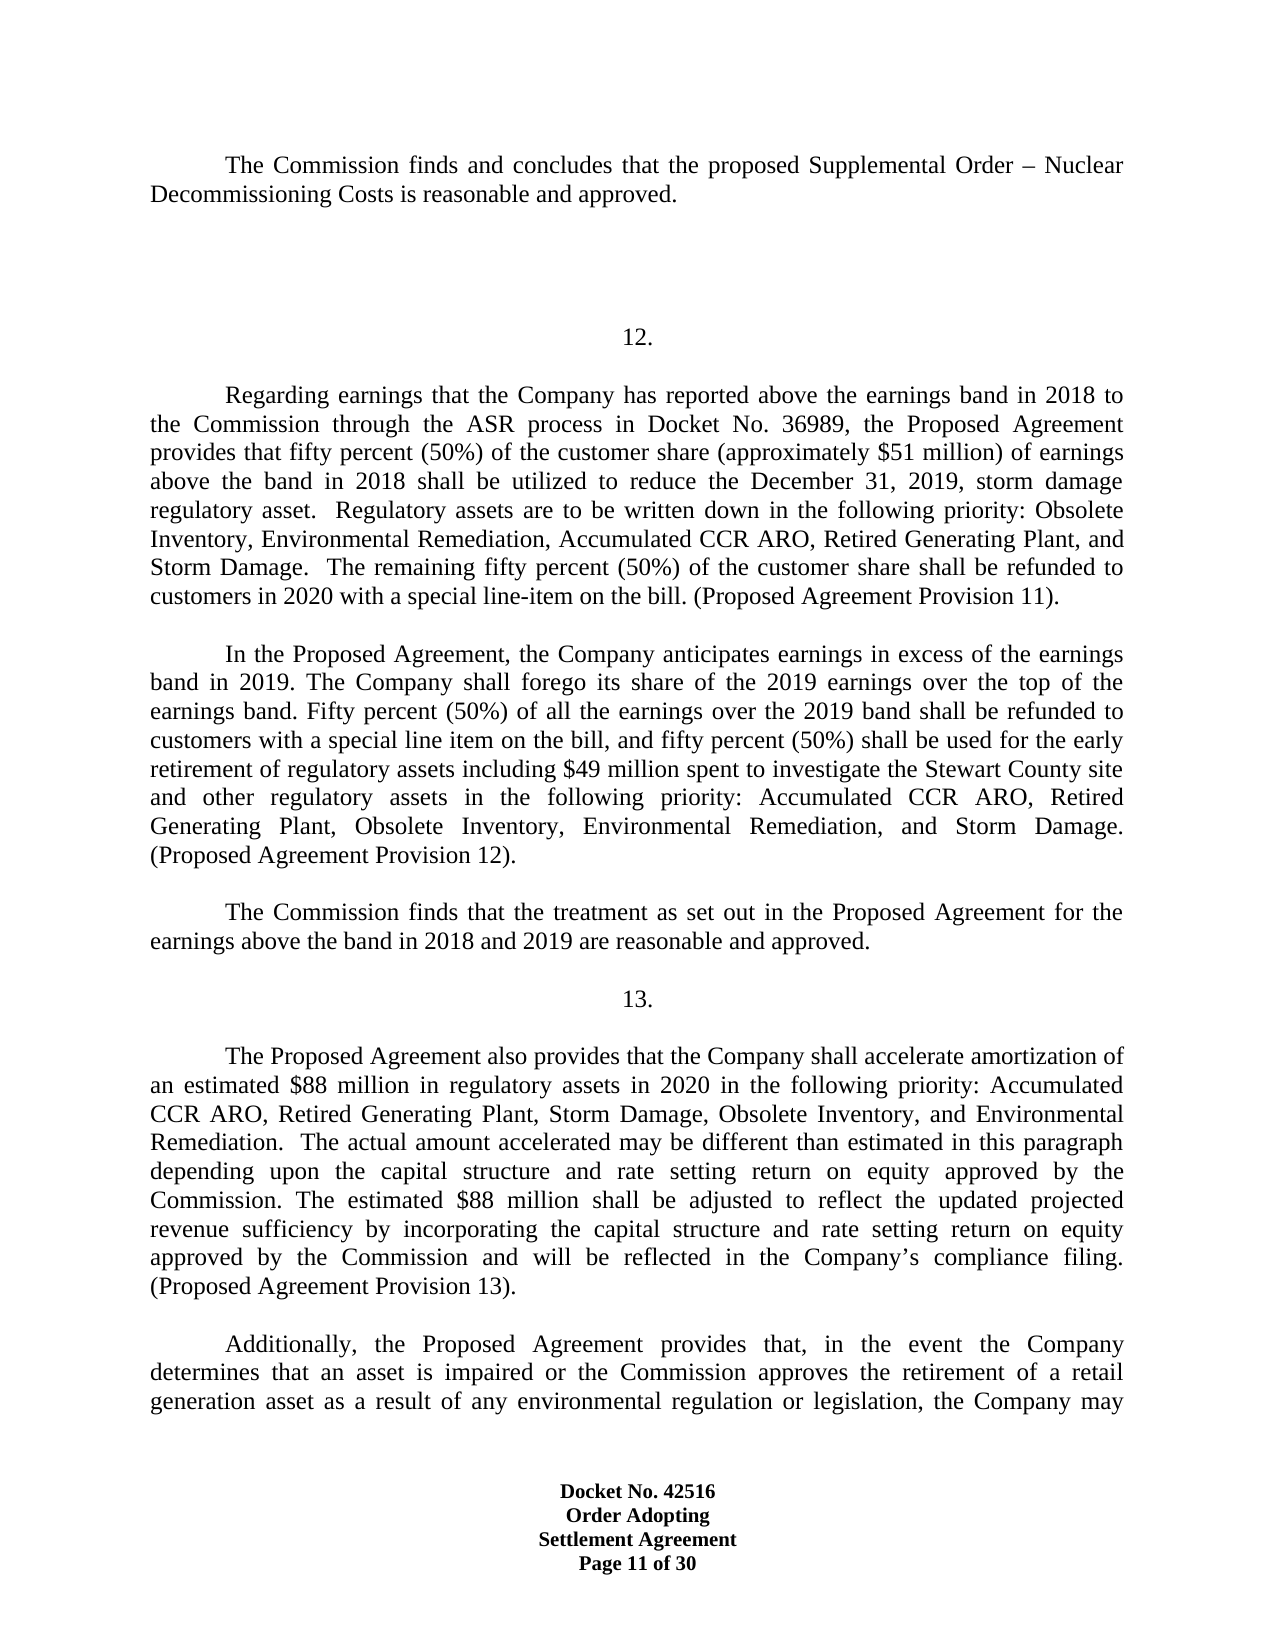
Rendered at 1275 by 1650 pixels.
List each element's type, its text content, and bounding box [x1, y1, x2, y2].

text In the Proposed Agreement, the Company anticipates earnings in excess of the earnings band in 2019. The Company shall forego its share of the 2019 earnings over the top of the earnings band. Fifty percent (50%) of all the earnings over the 2019 band shall be refunded to customers with a special line item on the bill, and fifty percent (50%) shall be used for the early retirement of regulatory assets including $49 million spent to investigate the Stewart County site and other regulatory assets in the following priority: Accumulated CCR ARO, Retired Generating Plant, Obsolete Inventory, Environmental Remediation, and Storm Damage. (Proposed Agreement Provision 12). [150, 639, 1125, 869]
text Regarding earnings that the Company has reported above the earnings band in 2018 to the Commission through the ASR process in Docket No. 36989, the Proposed Agreement provides that fifty percent (50%) of the customer share (approximately $51 million) of earnings above the band in 2018 shall be utilized to reduce the December 31, 2019, storm damage regulatory asset. Regulatory assets are to be written down in the following priority: Obsolete Inventory, Environmental Remediation, Accumulated CCR ARO, Retired Generating Plant, and Storm Damage. The remaining fifty percent (50%) of the customer share shall be refunded to customers in 2020 with a special line-item on the bill. (Proposed Agreement Provision 11). [150, 380, 1125, 610]
text The Commission finds and concludes that the proposed Supplemental Order – Nuclear Decommissioning Costs is reasonable and approved. [150, 150, 1125, 207]
text 12. [150, 322, 1125, 351]
text 13. [150, 984, 1125, 1012]
text The Proposed Agreement also provides that the Company shall accelerate amortization of an estimated $88 million in regulatory assets in 2020 in the following priority: Accumulated CCR ARO, Retired Generating Plant, Storm Damage, Obsolete Inventory, and Environmental Remediation. The actual amount accelerated may be different than estimated in this paragraph depending upon the capital structure and rate setting return on equity approved by the Commission. The estimated $88 million shall be adjusted to reflect the updated projected revenue sufficiency by incorporating the capital structure and rate setting return on equity approved by the Commission and will be reflected in the Company’s compliance filing. (Proposed Agreement Provision 13). [150, 1041, 1125, 1300]
text The Commission finds that the treatment as set out in the Proposed Agreement for the earnings above the band in 2018 and 2019 are reasonable and approved. [150, 897, 1125, 955]
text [150, 1329, 1125, 1415]
